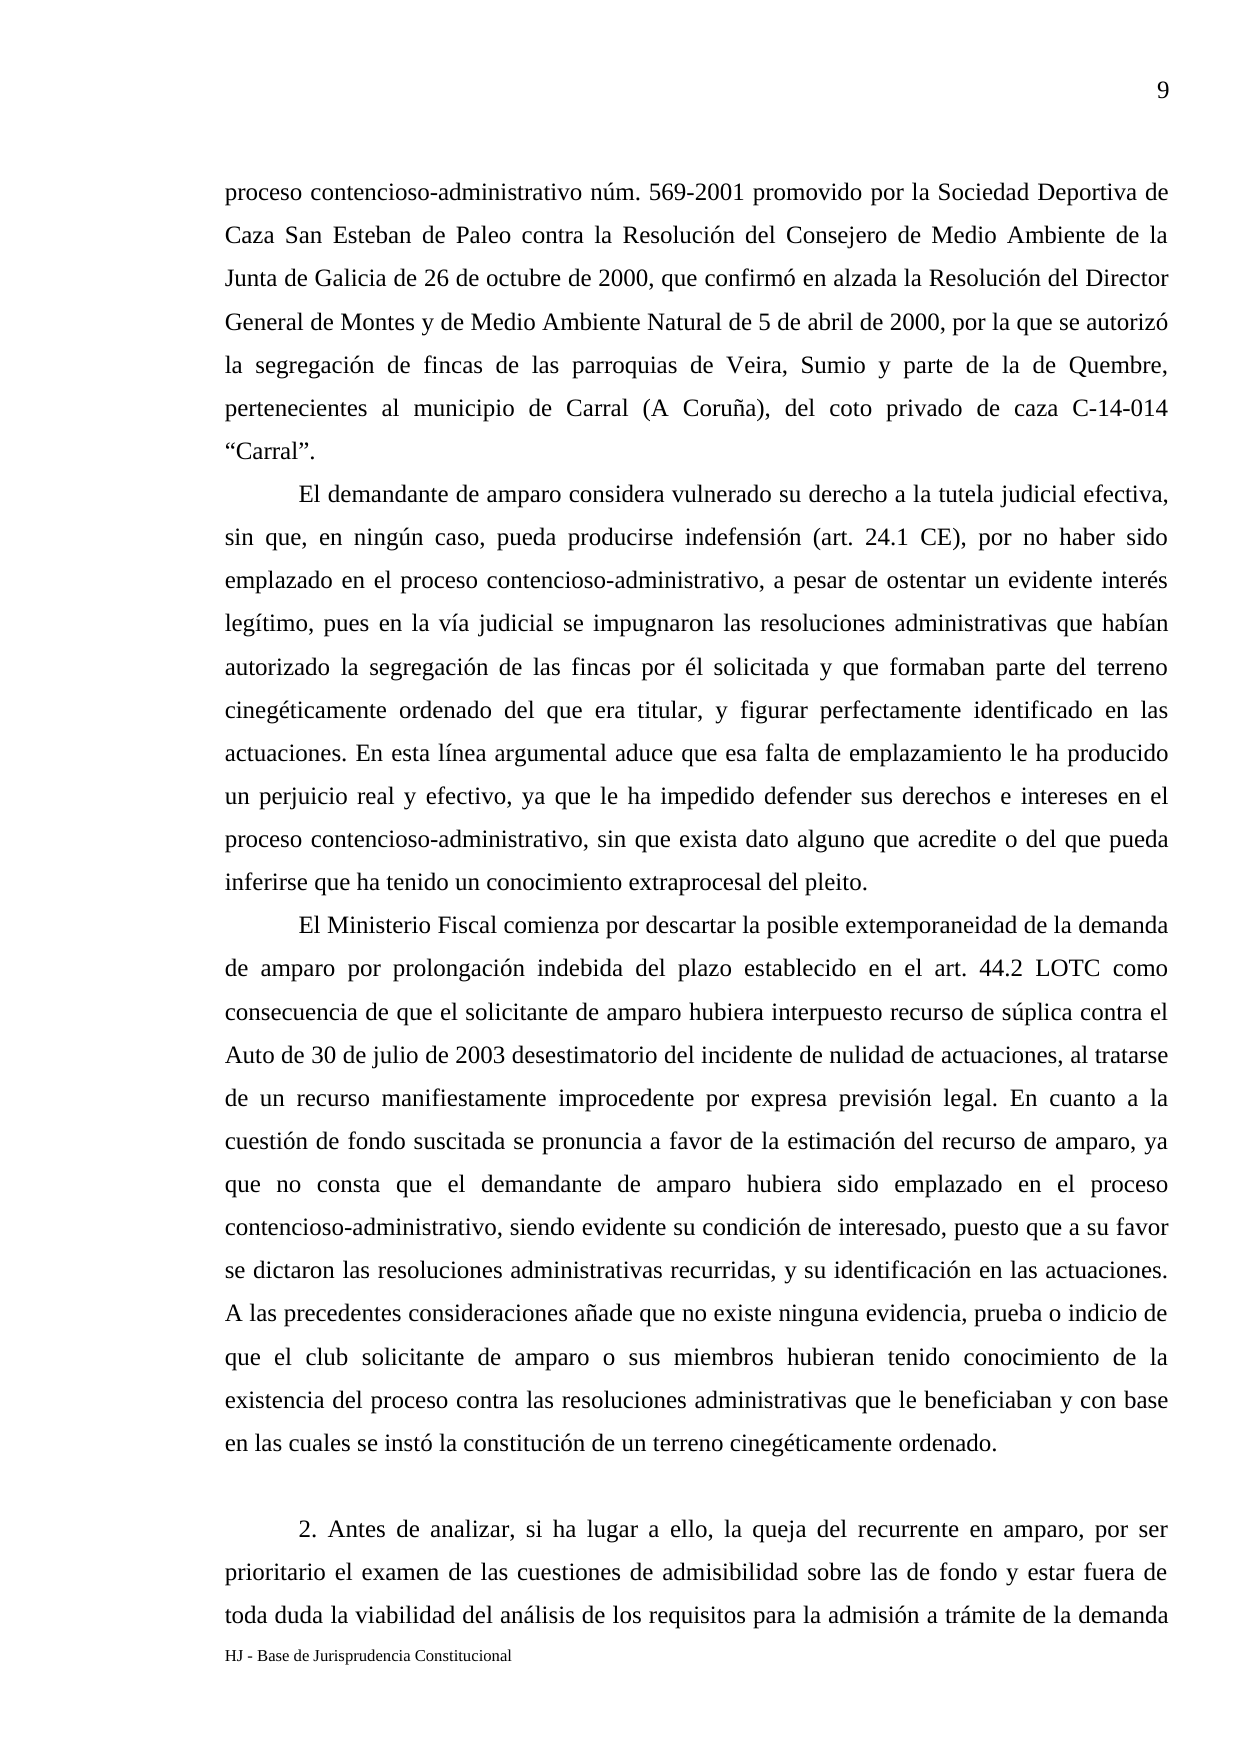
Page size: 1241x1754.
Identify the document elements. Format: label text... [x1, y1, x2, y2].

text El Ministerio Fiscal comienza por descartar la posible extemporaneidad de la demanda de amparo por prolongación indebida del plazo establecido en el art. 44.2 LOTC como consecuencia de que el solicitante de amparo hubiera interpuesto recurso de súplica contra el Auto de 30 de julio de 2003 desestimatorio del incidente de nulidad de actuaciones, al tratarse de un recurso manifiestamente improcedente por expresa previsión legal. En cuanto a la cuestión de fondo suscitada se pronuncia a favor de la estimación del recurso de amparo, ya que no consta que el demandante de amparo hubiera sido emplazado en el proceso contencioso-administrativo, siendo evidente su condición de interesado, puesto que a su favor se dictaron las resoluciones administrativas recurridas, y su identificación en las actuaciones. A las precedentes consideraciones añade que no existe ninguna evidencia, prueba o indicio de que el club solicitante de amparo o sus miembros hubieran tenido conocimiento de la existencia del proceso contra las resoluciones administrativas que le beneficiaban y con base en las cuales se instó la constitución de un terreno cinegéticamente ordenado. [224, 910, 1169, 1457]
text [224, 1514, 1169, 1629]
text El demandante de amparo considera vulnerado su derecho a la tutela judicial efectiva, sin que, en ningún caso, pueda producirse indefensión (art. 24.1 CE), por no haber sido emplazado en el proceso contencioso-administrativo, a pesar de ostentar un evidente interés legítimo, pues en la vía judicial se impugnaron las resoluciones administrativas que habían autorizado la segregación de las fincas por él solicitada y que formaban parte del terreno cinegéticamente ordenado del que era titular, y figurar perfectamente identificado en las actuaciones. En esta línea argumental aduce que esa falta de emplazamiento le ha producido un perjuicio real y efectivo, ya que le ha impedido defender sus derechos e intereses en el proceso contencioso-administrativo, sin que exista dato alguno que acredite o del que pueda inferirse que ha tenido un conocimiento extraprocesal del pleito. [224, 479, 1169, 896]
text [224, 177, 1169, 465]
